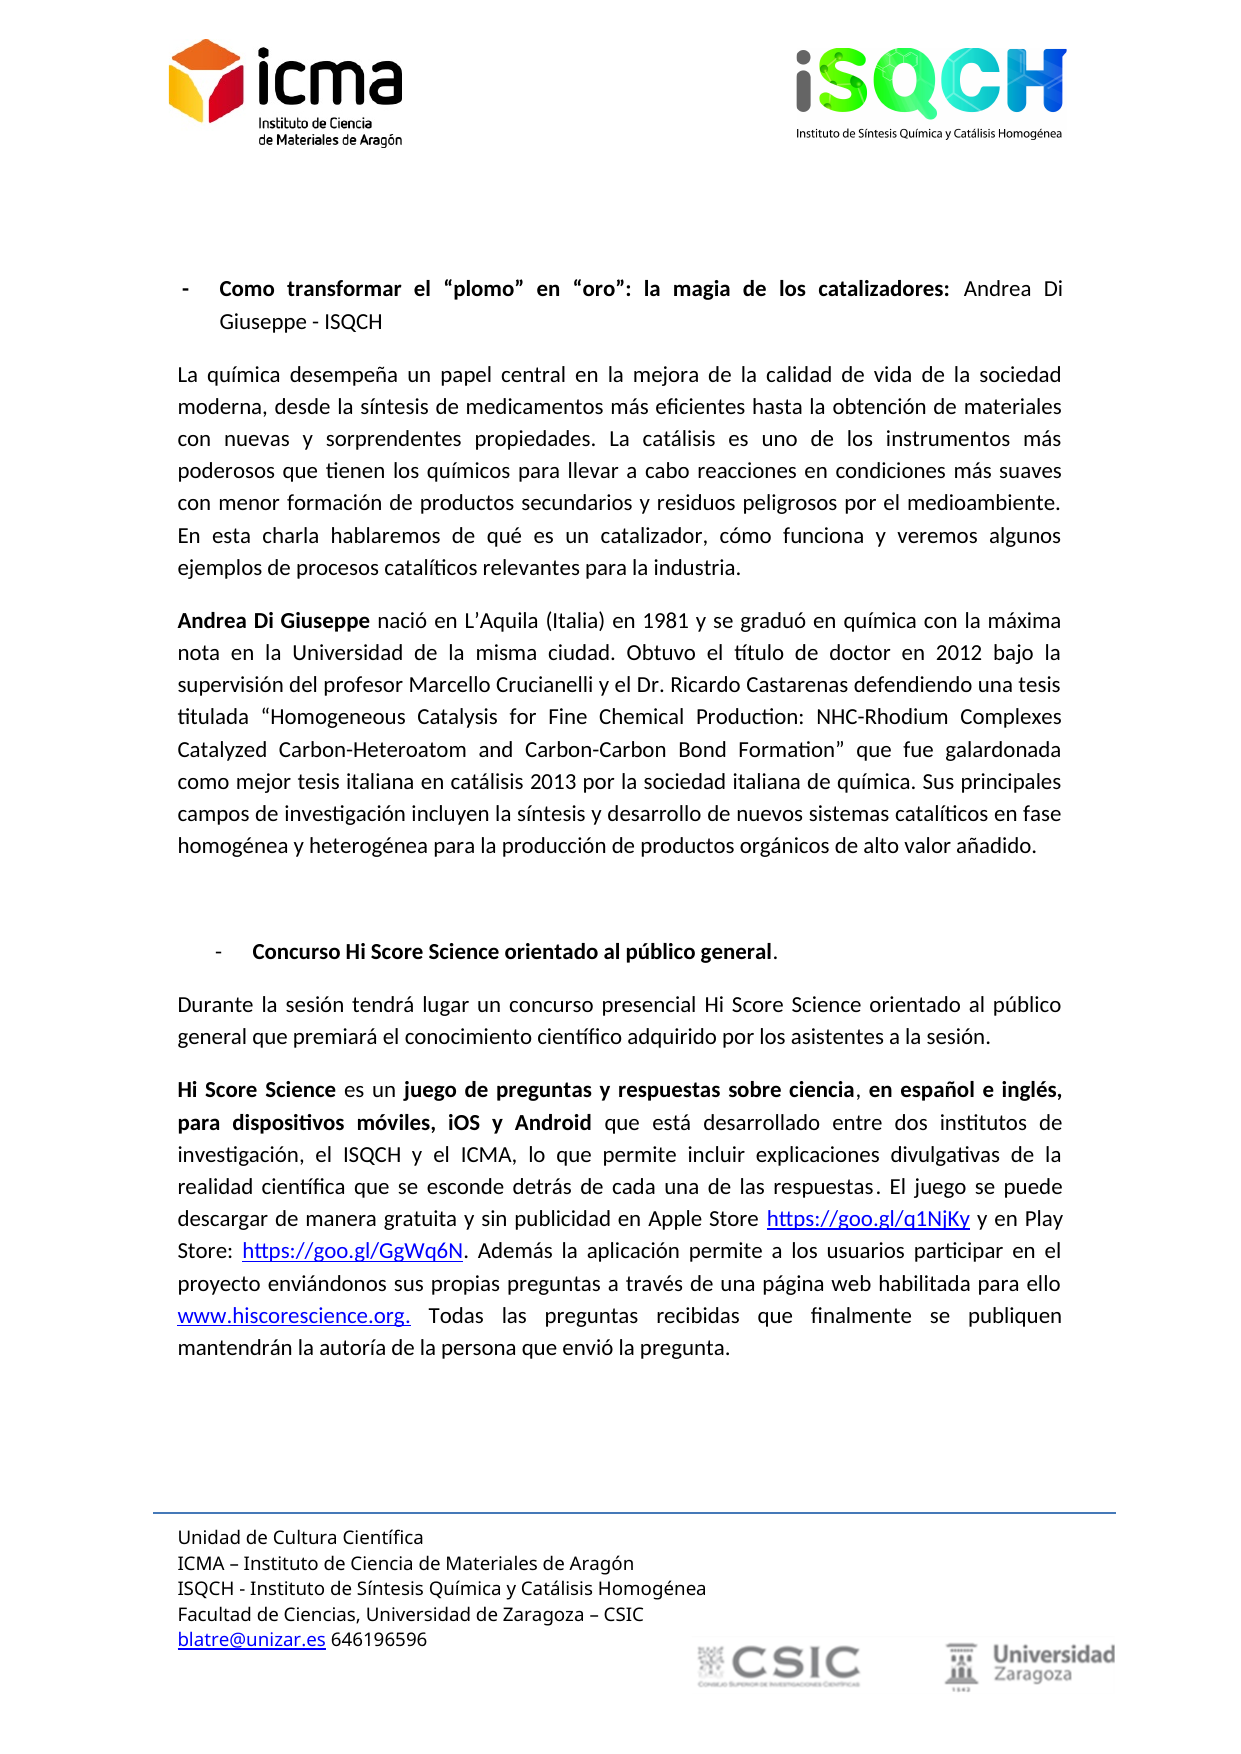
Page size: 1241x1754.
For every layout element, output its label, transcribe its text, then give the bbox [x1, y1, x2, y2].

list Como transformar el “plomo” en “oro”: la magia de los catalizadores: Andrea Di Giuseppe - ISQCH [182, 274, 1063, 335]
picture [168, 39, 402, 148]
text Hi Score Science es un juego de preguntas y respuestas sobre ciencia, en español e inglés, para dispositivos móviles, iOS y Android que está desarrollado entre dos institutos de investigación, el ISQCH y el ICMA, lo que permite incluir explicaciones divulgativas de la realidad científica que se esconde detrás de cada una de las respuestas. El juego se puede descargar de manera gratuita y sin publicidad en Apple Store https://goo.gl/q1NjKy y en Play Store: https://goo.gl/GgWq6N. Además la aplicación permite a los usuarios participar en el proyecto enviándonos sus propias preguntas a través de una página web habilitada para ello www.hiscorescience.org. Todas las preguntas recibidas que finalmente se publiquen mantendrán la autoría de la persona que envió la pregunta. [177, 1076, 1063, 1361]
picture [691, 1635, 1115, 1695]
picture [796, 48, 1067, 140]
text Andrea Di Giuseppe nació en L’Aquila (Italia) en 1981 y se graduó en química con la máxima nota en la Universidad de la misma ciudad. Obtuvo el título de doctor en 2012 bajo la supervisión del profesor Marcello Crucianelli y el Dr. Ricardo Castarenas defendiendo una tesis titulada “Homogeneous Catalysis for Fine Chemical Production: NHC-Rhodium Complexes Catalyzed Carbon-Heteroatom and Carbon-Carbon Bond Formation” que fue galardonada como mejor tesis italiana en catálisis 2013 por la sociedad italiana de química. Sus principales campos de investigación incluyen la síntesis y desarrollo de nuevos sistemas catalíticos en fase homogénea y heterogénea para la producción de productos orgánicos de alto valor añadido. [177, 606, 1063, 859]
text Durante la sesión tendrá lugar un concurso presencial Hi Score Science orientado al público general que premiará el conocimiento científico adquirido por los asistentes a la sesión. [177, 990, 1063, 1051]
list Concurso Hi Score Science orientado al público general. [215, 937, 1063, 965]
text La química desempeña un papel central en la mejora de la calidad de vida de la sociedad moderna, desde la síntesis de medicamentos más eficientes hasta la obtención de materiales con nuevas y sorprendentes propiedades. La catálisis es uno de los instrumentos más poderosos que tienen los químicos para llevar a cabo reacciones en condiciones más suaves con menor formación de productos secundarios y residuos peligrosos por el medioambiente. En esta charla hablaremos de qué es un catalizador, cómo funciona y veremos algunos ejemplos de procesos catalíticos relevantes para la industria. [177, 360, 1063, 581]
